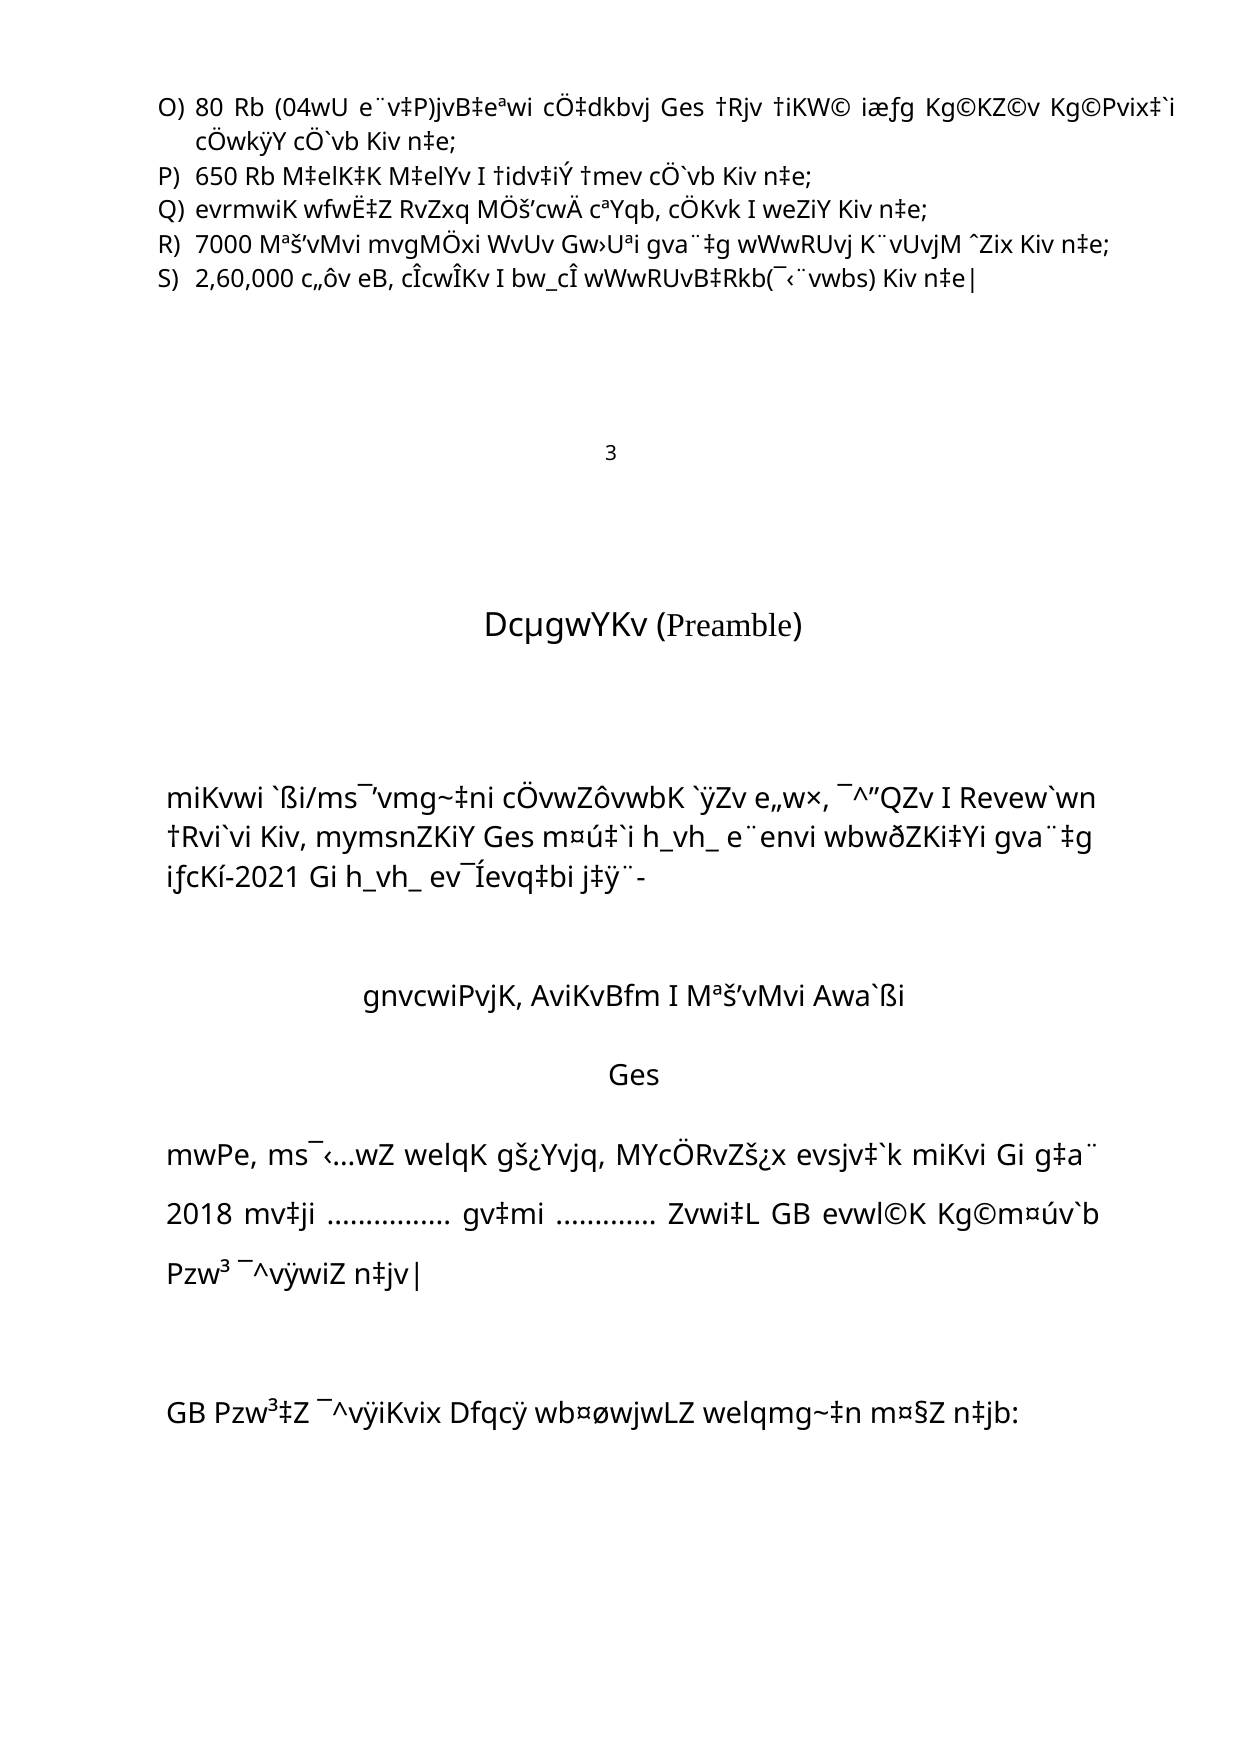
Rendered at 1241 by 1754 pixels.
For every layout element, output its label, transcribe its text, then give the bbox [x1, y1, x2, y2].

text Ges [166, 1055, 1102, 1094]
list 650 Rb M‡elK‡K M‡elYv I †idv‡iÝ †mev cÖ`vb Kiv n‡e; [157, 158, 1177, 192]
list evrmwiK wfwË‡Z RvZxq MÖš’cwÄ cªYqb, cÖKvk I weZiY Kiv n‡e; [157, 192, 1177, 226]
list 7000 Mªš’vMvi mvgMÖxi WvUv Gw›Uªi gva¨‡g wWwRUvj K¨vUvjM ˆZix Kiv n‡e; [157, 226, 1177, 260]
text mwPe, ms¯‹…wZ welqK gš¿Yvjq, MYcÖRvZš¿x evsjv‡`k miKvi Gi g‡a¨ 2018 mv‡ji ................ gv‡mi ............. Zvwi‡L GB evwl©K Kg©m¤úv`b Pzw³ ¯^vÿwiZ n‡jv| [166, 1134, 1102, 1293]
text GB Pzw³‡Z ¯^vÿiKvix Dfqcÿ wb¤øwjwLZ welqmg~‡n m¤§Z n‡jb: [166, 1392, 1102, 1432]
list 2,60,000 c„ôv eB, cÎcwÎKv I bw_cÎ wWwRUvB‡Rkb(¯‹¨vwbs) Kiv n‡e| [157, 260, 1177, 294]
list 80 Rb (04wU e¨v‡P)jvB‡eªwi cÖ‡dkbvj Ges †Rjv †iKW© iæƒg Kg©KZ©v Kg©Pvix‡`i cÖwkÿY cÖ`vb Kiv n‡e; [157, 90, 1177, 158]
text DcµgwYKv (Preamble) [120, 601, 1165, 646]
text gnvcwiPvjK, AviKvBfm I Mªš’vMvi Awa`ßi [166, 975, 1102, 1015]
text miKvwi `ßi/ms¯’vmg~‡ni cÖvwZôvwbK `ÿZv e„w×, ¯^”QZv I Revew`wn †Rvi`vi Kiv, mymsnZKiY Ges m¤ú‡`i h_vh_ e¨envi wbwðZKi‡Yi gva¨‡g iƒcKí-2021 Gi h_vh_ ev¯Íevq‡bi j‡ÿ¨- [166, 777, 1102, 896]
